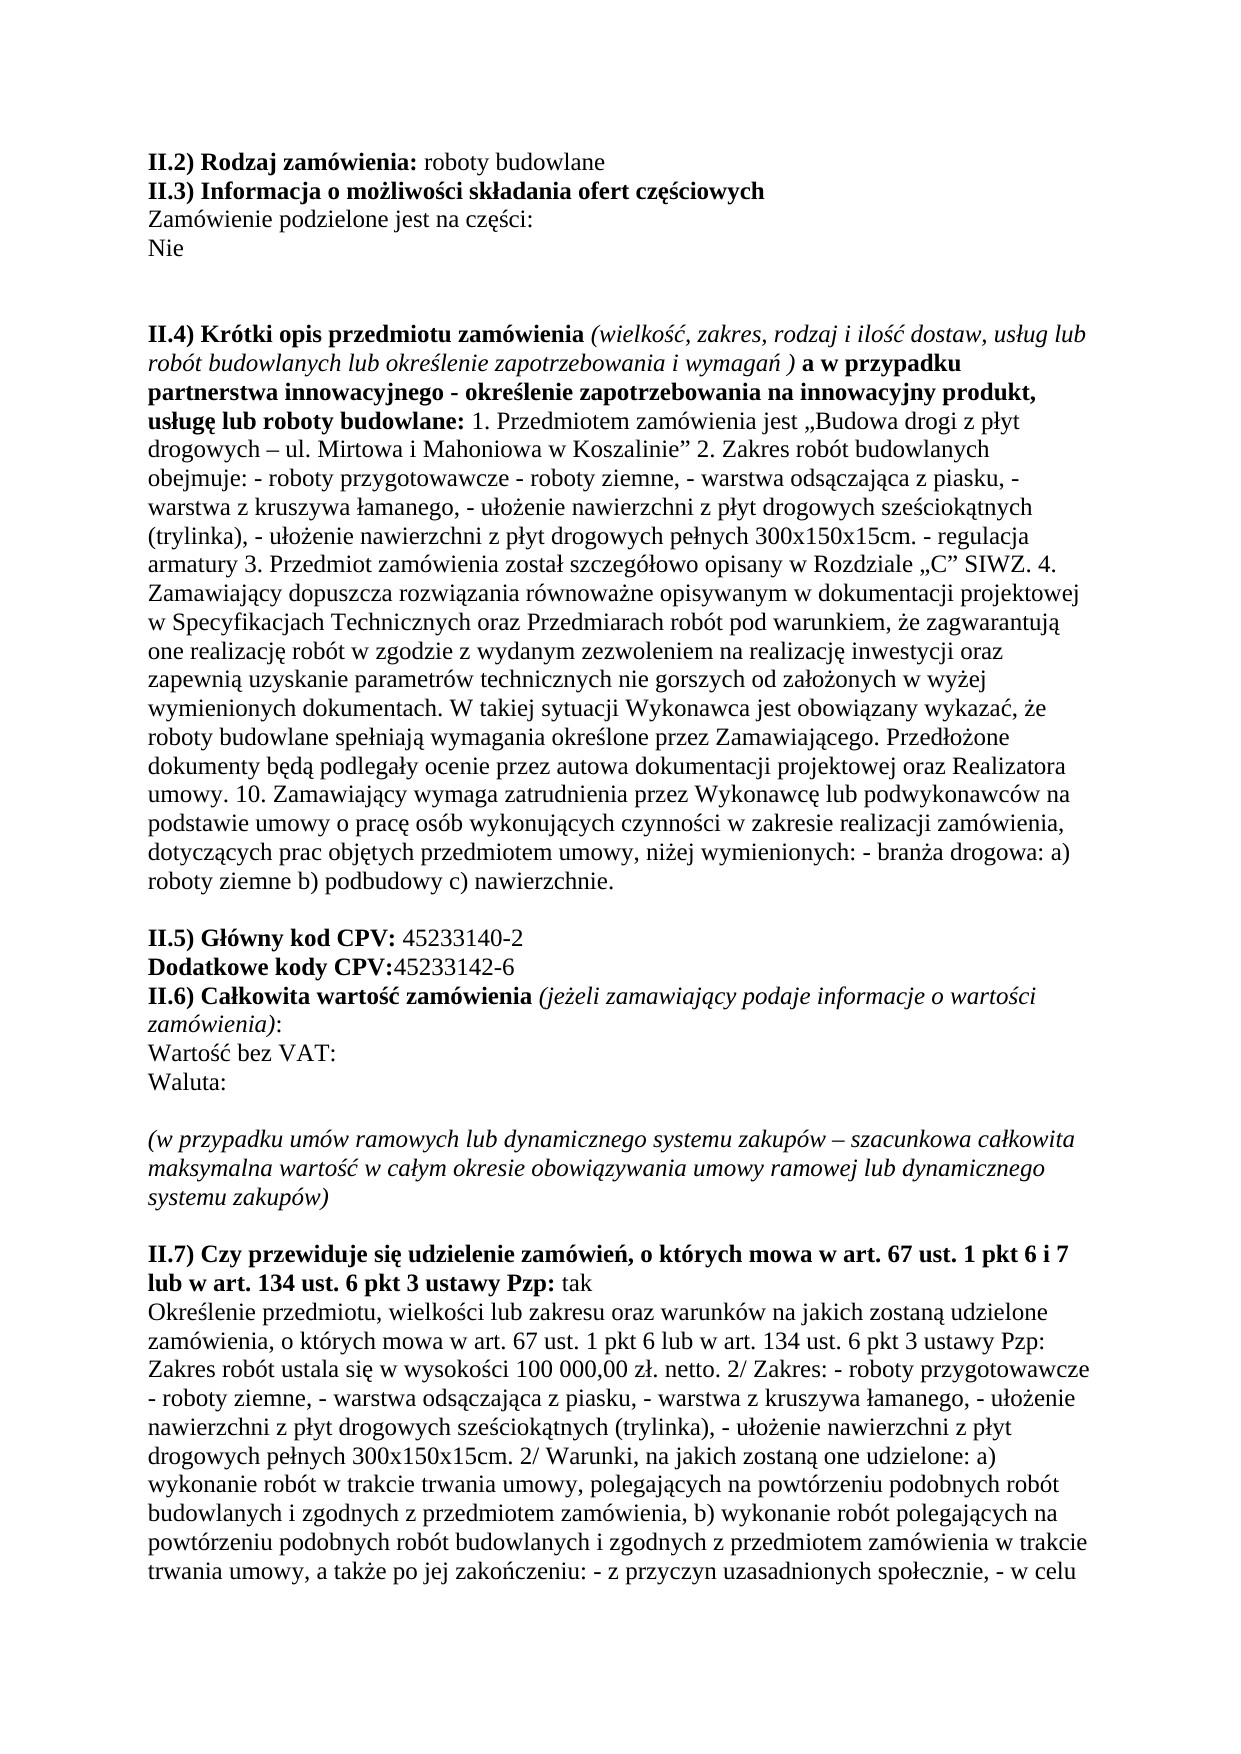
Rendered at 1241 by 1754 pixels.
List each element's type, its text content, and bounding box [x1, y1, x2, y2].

text II.4) Krótki opis przedmiotu zamówienia (wielkość, zakres, rodzaj i ilość dostaw, usług lub robót budowlanych lub określenie zapotrzebowania i wymagań ) a w przypadku partnerstwa innowacyjnego - określenie zapotrzebowania na innowacyjny produkt, usługę lub roboty budowlane: 1. Przedmiotem zamówienia jest „Budowa drogi z płyt drogowych – ul. Mirtowa i Mahoniowa w Koszalinie” 2. Zakres robót budowlanych obejmuje: - roboty przygotowawcze - roboty ziemne, - warstwa odsączająca z piasku, - warstwa z kruszywa łamanego, - ułożenie nawierzchni z płyt drogowych sześciokątnych (trylinka), - ułożenie nawierzchni z płyt drogowych pełnych 300x150x15cm. - regulacja armatury 3. Przedmiot zamówienia został szczegółowo opisany w Rozdziale „C” SIWZ. 4. Zamawiający dopuszcza rozwiązania równoważne opisywanym w dokumentacji projektowej w Specyfikacjach Technicznych oraz Przedmiarach robót pod warunkiem, że zagwarantują one realizację robót w zgodzie z wydanym zezwoleniem na realizację inwestycji oraz zapewnią uzyskanie parametrów technicznych nie gorszych od założonych w wyżej wymienionych dokumentach. W takiej sytuacji Wykonawca jest obowiązany wykazać, że roboty budowlane spełniają wymagania określone przez Zamawiającego. Przedłożone dokumenty będą podlegały ocenie przez autowa dokumentacji projektowej oraz Realizatora umowy. 10. Zamawiający wymaga zatrudnienia przez Wykonawcę lub podwykonawców na podstawie umowy o pracę osób wykonujących czynności w zakresie realizacji zamówienia, dotyczących prac objętych przedmiotem umowy, niżej wymienionych: - branża drogowa: a) roboty ziemne b) podbudowy c) nawierzchnie. II.5) Główny kod CPV: 45233140-2 Dodatkowe kody CPV:45233142-6 II.6) Całkowita wartość zamówienia (jeżeli zamawiający podaje informacje o wartości zamówienia): Wartość bez VAT: Waluta: [148, 262, 1093, 1096]
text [148, 1211, 1093, 1584]
text II.2) Rodzaj zamówienia: roboty budowlane II.3) Informacja o możliwości składania ofert częściowych Zamówienie podzielone jest na części: [148, 118, 1093, 233]
text (w przypadku umów ramowych lub dynamicznego systemu zakupów – szacunkowa całkowita maksymalna wartość w całym okresie obowiązywania umowy ramowej lub dynamicznego systemu zakupów) [148, 1096, 1093, 1211]
text Nie [148, 233, 1093, 262]
